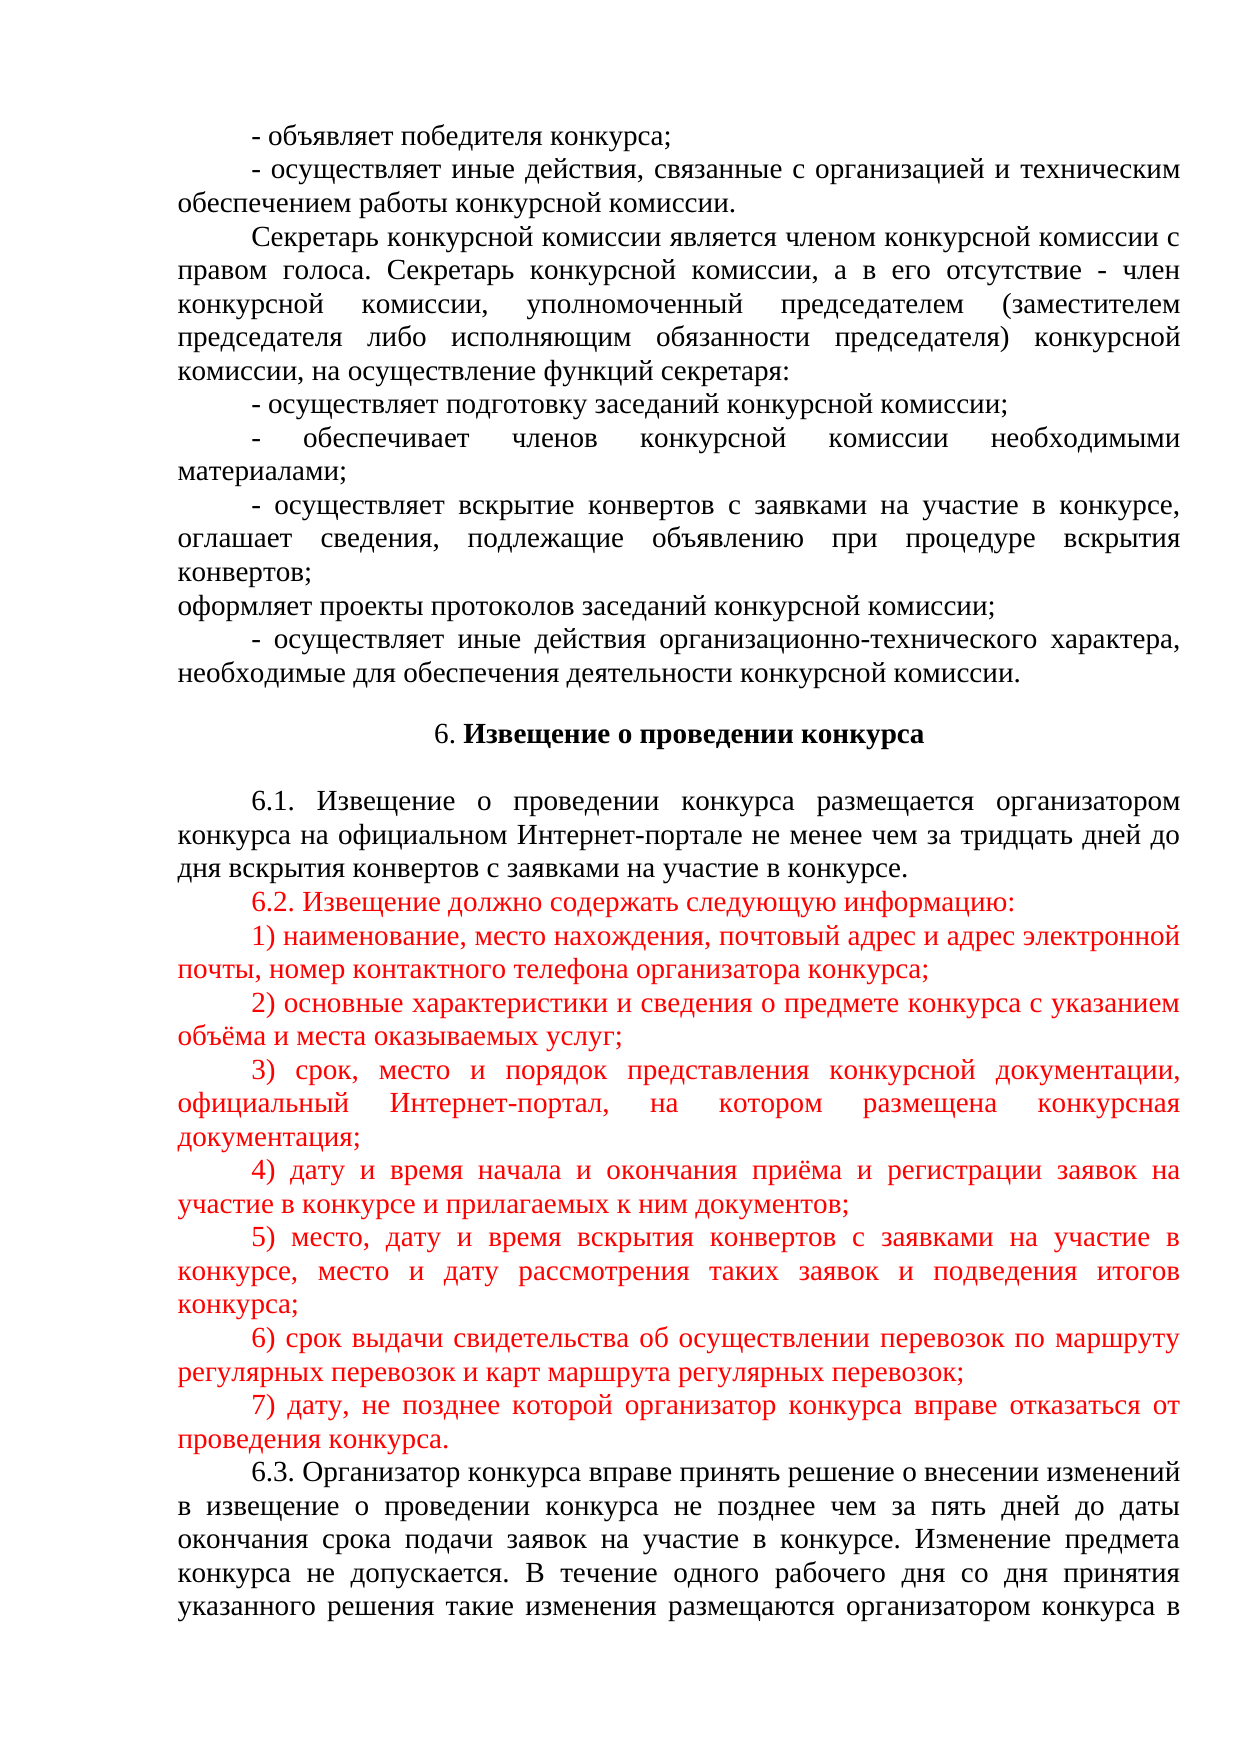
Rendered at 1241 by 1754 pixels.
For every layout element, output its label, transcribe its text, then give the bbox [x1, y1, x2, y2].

text - обеспечивает членов конкурсной комиссии необходимыми материалами; [177, 420, 1181, 487]
text - осуществляет иные действия организационно-технического характера, необходимые для обеспечения деятельности конкурсной комиссии. [177, 621, 1181, 688]
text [177, 1454, 1181, 1622]
text 5) место, дату и время вскрытия конвертов с заявками на участие в конкурсе, место и дату рассмотрения таких заявок и подведения итогов конкурса; [177, 1219, 1181, 1320]
text - осуществляет иные действия, связанные с организацией и техническим обеспечением работы конкурсной комиссии. [177, 152, 1181, 219]
text 6) срок выдачи свидетельства об осуществлении перевозок по маршруту регулярных перевозок и карт маршрута регулярных перевозок; [177, 1320, 1181, 1387]
text 1) наименование, место нахождения, почтовый адрес и адрес электронной почты, номер контактного телефона организатора конкурса; [177, 918, 1181, 985]
text Секретарь конкурсной комиссии является членом конкурсной комиссии с правом голоса. Секретарь конкурсной комиссии, а в его отсутствие - член конкурсной комиссии, уполномоченный председателем (заместителем председателя либо исполняющим обязанности председателя) конкурсной комиссии, на осуществление функций секретаря: [177, 219, 1181, 386]
text 4) дату и время начала и окончания приёма и регистрации заявок на участие в конкурсе и прилагаемых к ним документов; [177, 1152, 1181, 1219]
text 7) дату, не позднее которой организатор конкурса вправе отказаться от проведения конкурса. [177, 1387, 1181, 1454]
text 6.2. Извещение должно содержать следующую информацию: [177, 884, 1181, 918]
text 6.1. Извещение о проведении конкурса размещается организатором конкурса на официальном Интернет-портале не менее чем за тридцать дней до дня вскрытия конвертов с заявками на участие в конкурсе. [177, 783, 1181, 884]
subtitle 6. Извещение о проведении конкурса [177, 716, 1181, 750]
text 2) основные характеристики и сведения о предмете конкурса с указанием объёма и места оказываемых услуг; [177, 985, 1181, 1052]
text 3) срок, место и порядок представления конкурсной документации, официальный Интернет-портал, на котором размещена конкурсная документация; [177, 1052, 1181, 1152]
text - осуществляет вскрытие конвертов с заявками на участие в конкурсе, оглашает сведения, подлежащие объявлению при процедуре вскрытия конвертов; [177, 487, 1181, 588]
text - объявляет победителя конкурса; [177, 118, 1181, 152]
text - осуществляет подготовку заседаний конкурсной комиссии; [177, 386, 1181, 420]
text оформляет проекты протоколов заседаний конкурсной комиссии; [177, 588, 1181, 621]
